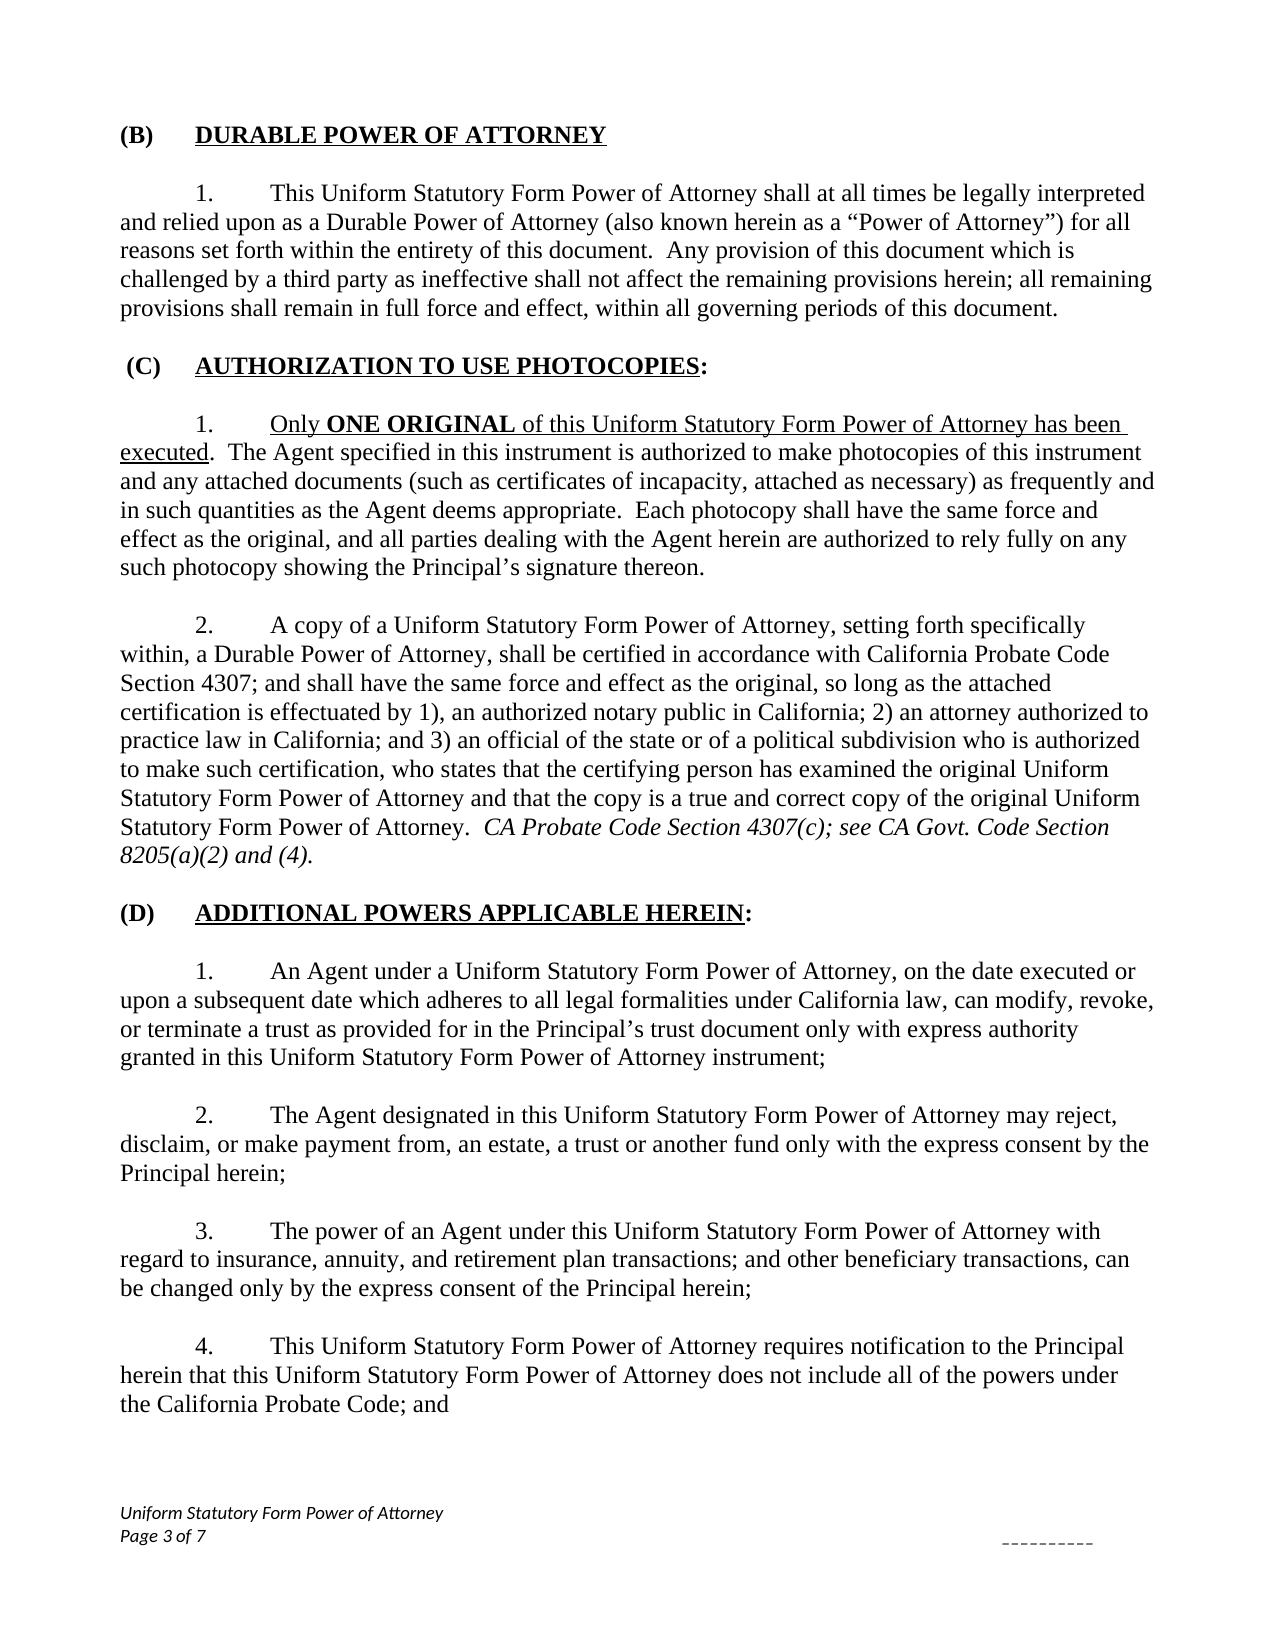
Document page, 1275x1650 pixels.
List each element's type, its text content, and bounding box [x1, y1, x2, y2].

text (C) AUTHORIZATION TO USE PHOTOCOPIES: [120, 351, 1155, 379]
text (D) ADDITIONAL POWERS APPLICABLE HEREIN: [120, 898, 1155, 927]
text 3. The power of an Agent under this Uniform Statutory Form Power of Attorney with regard to insurance, annuity, and retirement plan transactions; and other beneficiary transactions, can be changed only by the express consent of the Principal herein; [120, 1216, 1155, 1302]
text (B) DURABLE POWER OF ATTORNEY [120, 120, 1155, 149]
text 4. This Uniform Statutory Form Power of Attorney requires notification to the Principal herein that this Uniform Statutory Form Power of Attorney does not include all of the powers under the California Probate Code; and [120, 1331, 1155, 1417]
text 1. This Uniform Statutory Form Power of Attorney shall at all times be legally interpreted and relied upon as a Durable Power of Attorney (also known herein as a “Power of Attorney”) for all reasons set forth within the entirety of this document. Any provision of this document which is challenged by a third party as ineffective shall not affect the remaining provisions herein; all remaining provisions shall remain in full force and effect, within all governing periods of this document. [120, 178, 1155, 322]
text 2. A copy of a Uniform Statutory Form Power of Attorney, setting forth specifically within, a Durable Power of Attorney, shall be certified in accordance with California Probate Code Section 4307; and shall have the same force and effect as the original, so long as the attached certification is effectuated by 1), an authorized notary public in California; 2) an attorney authorized to practice law in California; and 3) an official of the state or of a political subdivision who is authorized to make such certification, who states that the certifying person has examined the original Uniform Statutory Form Power of Attorney and that the copy is a true and correct copy of the original Uniform Statutory Form Power of Attorney. CA Probate Code Section 4307(c); see CA Govt. Code Section 8205(a)(2) and (4). [120, 610, 1155, 869]
text 1. Only one original of this Uniform Statutory Form Power of Attorney has been executed. The Agent specified in this instrument is authorized to make photocopies of this instrument and any attached documents (such as certificates of incapacity, attached as necessary) as frequently and in such quantities as the Agent deems appropriate. Each photocopy shall have the same force and effect as the original, and all parties dealing with the Agent herein are authorized to rely fully on any such photocopy showing the Principal’s signature thereon. [120, 409, 1155, 581]
text 1. An Agent under a Uniform Statutory Form Power of Attorney, on the date executed or upon a subsequent date which adheres to all legal formalities under California law, can modify, revoke, or terminate a trust as provided for in the Principal’s trust document only with express authority granted in this Uniform Statutory Form Power of Attorney instrument; [120, 956, 1155, 1071]
text 2. The Agent designated in this Uniform Statutory Form Power of Attorney may reject, disclaim, or make payment from, an estate, a trust or another fund only with the express consent by the Principal herein; [120, 1100, 1155, 1187]
